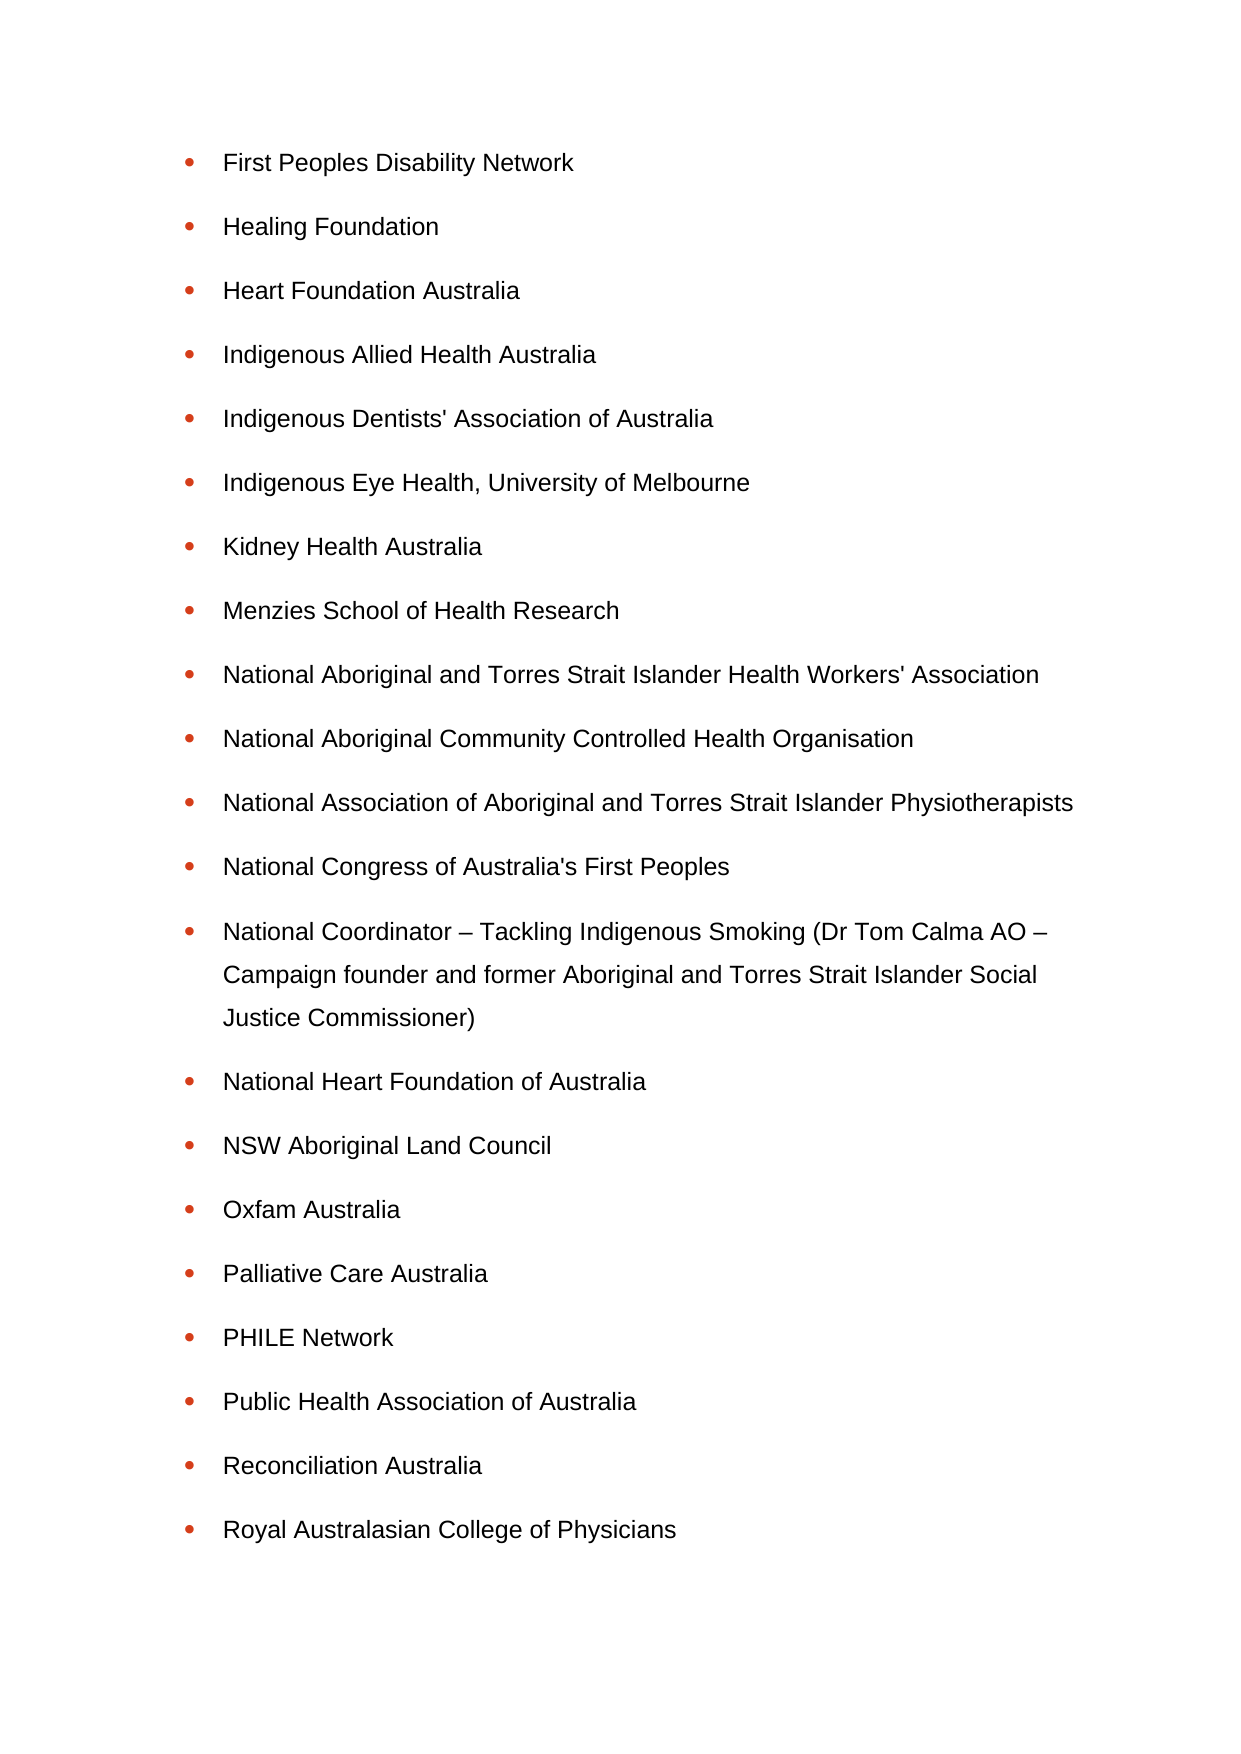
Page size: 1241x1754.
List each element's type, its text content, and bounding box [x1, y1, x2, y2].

list National Heart Foundation of Australia [185, 1067, 1092, 1096]
list National Association of Aboriginal and Torres Strait Islander Physiotherapists [185, 788, 1092, 817]
list National Aboriginal and Torres Strait Islander Health Workers' Association [185, 660, 1092, 689]
list Kidney Health Australia [185, 532, 1092, 561]
list Indigenous Eye Health, University of Melbourne [185, 468, 1092, 497]
list Menzies School of Health Research [185, 596, 1092, 625]
list Reconciliation Australia [185, 1451, 1092, 1480]
list Palliative Care Australia [185, 1259, 1092, 1288]
list National Congress of Australia's First Peoples [185, 852, 1092, 881]
list Public Health Association of Australia [185, 1387, 1092, 1416]
list Oxfam Australia [185, 1195, 1092, 1224]
list Healing Foundation [185, 212, 1092, 241]
list Indigenous Allied Health Australia [185, 340, 1092, 369]
list National Aboriginal Community Controlled Health Organisation [185, 724, 1092, 753]
list National Coordinator – Tackling Indigenous Smoking (Dr Tom Calma AO – Campaign founder and former Aboriginal and Torres Strait Islander Social Justice Commissioner) [185, 916, 1092, 1032]
list NSW Aboriginal Land Council [185, 1131, 1092, 1160]
list Indigenous Dentists' Association of Australia [185, 404, 1092, 433]
list PHILE Network [185, 1323, 1092, 1352]
list First Peoples Disability Network [185, 148, 1092, 177]
list Royal Australasian College of Physicians [185, 1515, 1092, 1544]
list Heart Foundation Australia [185, 276, 1092, 305]
